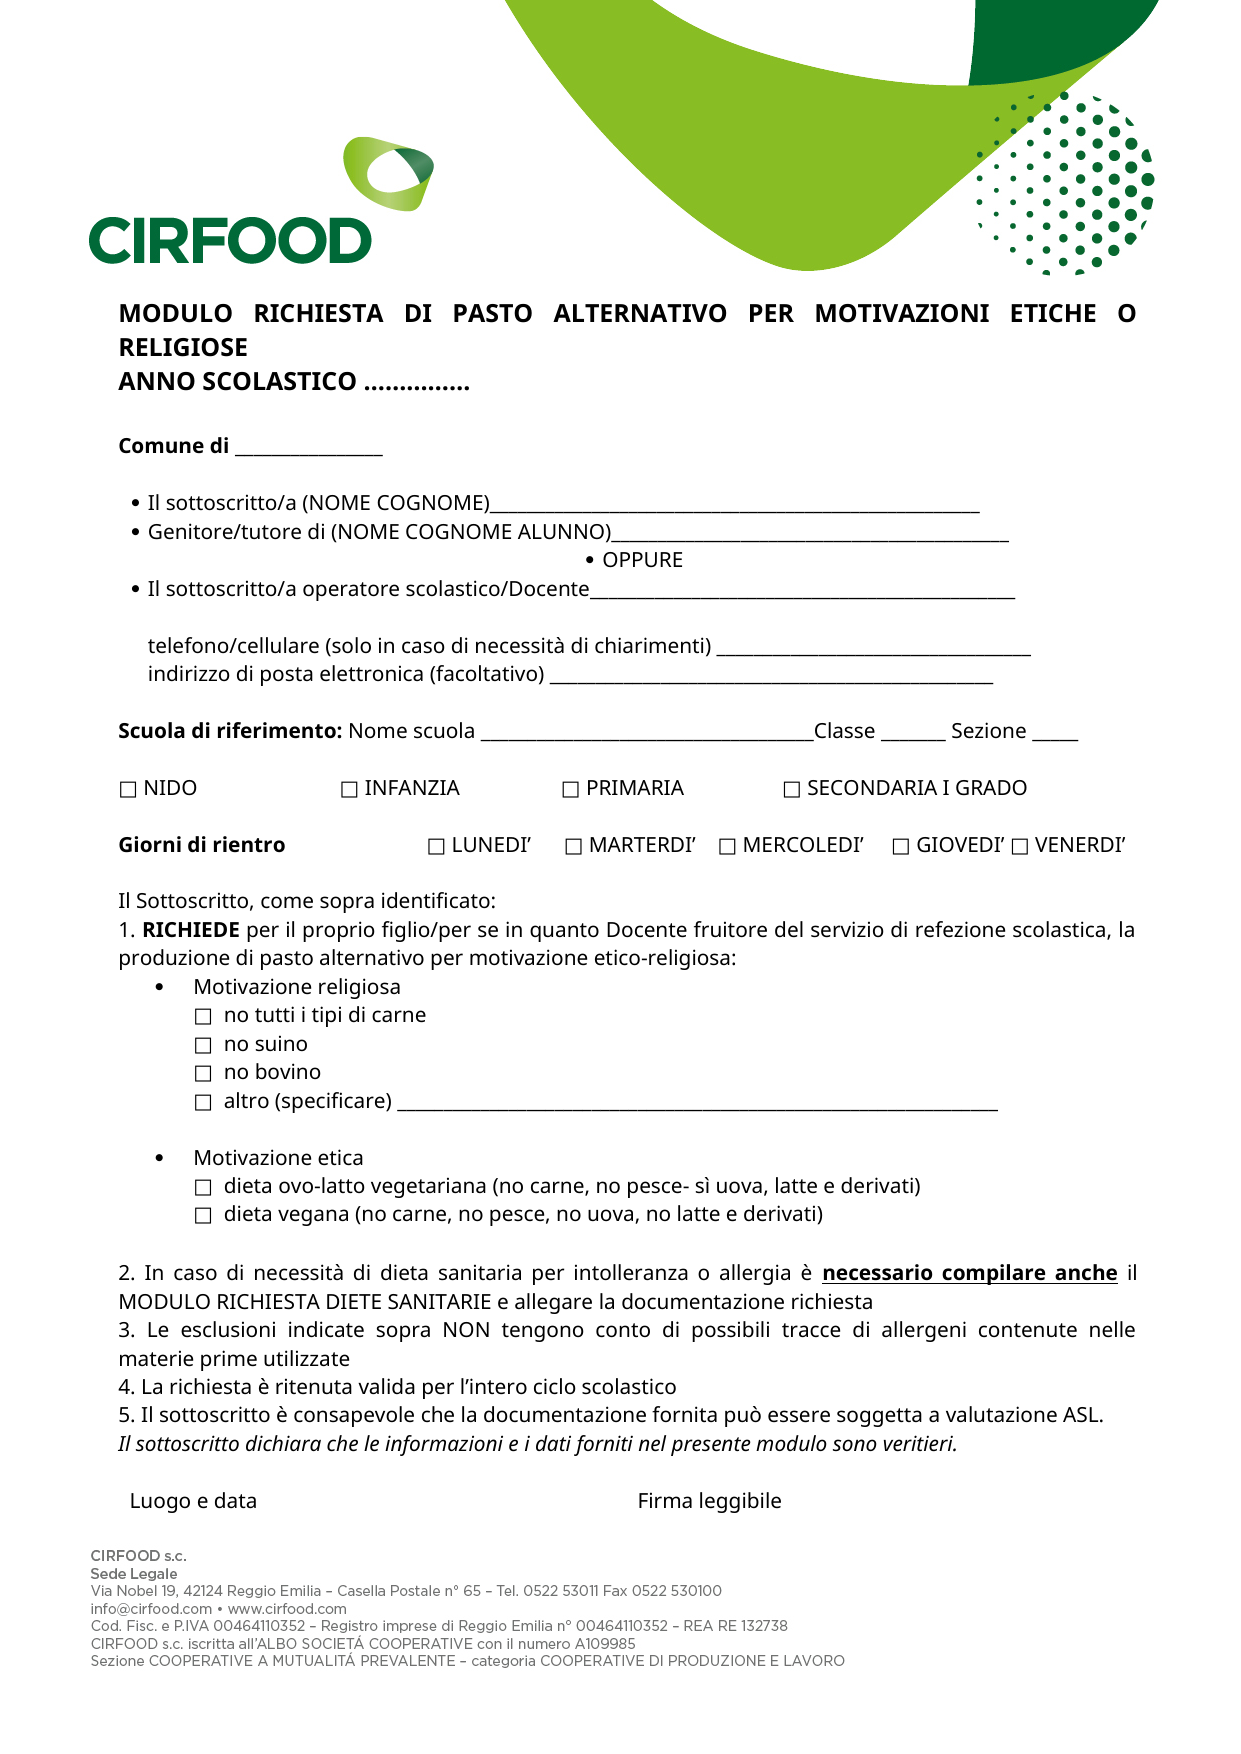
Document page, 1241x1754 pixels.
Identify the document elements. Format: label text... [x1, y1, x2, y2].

list OPPURE [132, 545, 1138, 574]
list Il sottoscritto/a (NOME COGNOME)_____________________________________________________ [132, 488, 1138, 517]
picture [2, 0, 1241, 1752]
list Motivazione religiosa [156, 972, 1138, 1000]
list □ altro (specificare) _________________________________________________________________ [193, 1086, 1138, 1114]
text □ NIDO □ INFANZIA □ PRIMARIA □ SECONDARIA I GRADO [118, 773, 1138, 801]
text ANNO SCOLASTICO …………… [118, 363, 1138, 398]
text Il sottoscritto dichiara che le informazioni e i dati forniti nel presente modulo sono veritieri. [118, 1429, 1138, 1457]
text MODULO RICHIESTA DI PASTO ALTERNATIVO PER MOTIVAZIONI ETICHE O RELIGIOSE [118, 295, 1138, 363]
text Giorni di rientro □ LUNEDI’ □ MARTERDI’ □ MERCOLEDI’ □ GIOVEDI’ □ VENERDI’ [118, 830, 1138, 858]
list indirizzo di posta elettronica (facoltativo) ________________________________________________ [132, 659, 1138, 688]
list Il sottoscritto/a operatore scolastico/Docente______________________________________________ [132, 574, 1138, 602]
text 1. RICHIEDE per il proprio figlio/per se in quanto Docente fruitore del servizio di refezione scolastica, la produzione di pasto alternativo per motivazione etico-religiosa: [118, 915, 1138, 972]
list □ no tutti i tipi di carne [193, 1000, 1138, 1029]
list □ dieta vegana (no carne, no pesce, no uova, no latte e derivati) [193, 1199, 1138, 1228]
list Genitore/tutore di (NOME COGNOME ALUNNO)___________________________________________ [132, 517, 1138, 545]
text 3. Le esclusioni indicate sopra NON tengono conto di possibili tracce di allergeni contenute nelle materie prime utilizzate [118, 1315, 1138, 1372]
list □ dieta ovo-latto vegetariana (no carne, no pesce- sì uova, latte e derivati) [193, 1171, 1138, 1199]
list Motivazione etica [156, 1143, 1138, 1171]
text Comune di ________________ [118, 432, 1138, 460]
text 4. La richiesta è ritenuta valida per l’intero ciclo scolastico [118, 1372, 1138, 1401]
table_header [626, 1486, 1137, 1543]
list telefono/cellulare (solo in caso di necessità di chiarimenti) __________________________________ [132, 631, 1138, 659]
text 5. Il sottoscritto è consapevole che la documentazione fornita può essere soggetta a valutazione ASL. [118, 1401, 1138, 1429]
list □ no suino [193, 1029, 1138, 1057]
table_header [118, 1486, 626, 1543]
text Scuola di riferimento: Nome scuola ____________________________________Classe _______ Sezione _____ [118, 716, 1138, 744]
list □ no bovino [193, 1057, 1138, 1086]
text Il Sottoscritto, come sopra identificato: [118, 887, 1138, 915]
text 2. In caso di necessità di dieta sanitaria per intolleranza o allergia è necessario compilare anche il MODULO RICHIESTA DIETE SANITARIE e allegare la documentazione richiesta [118, 1258, 1138, 1315]
